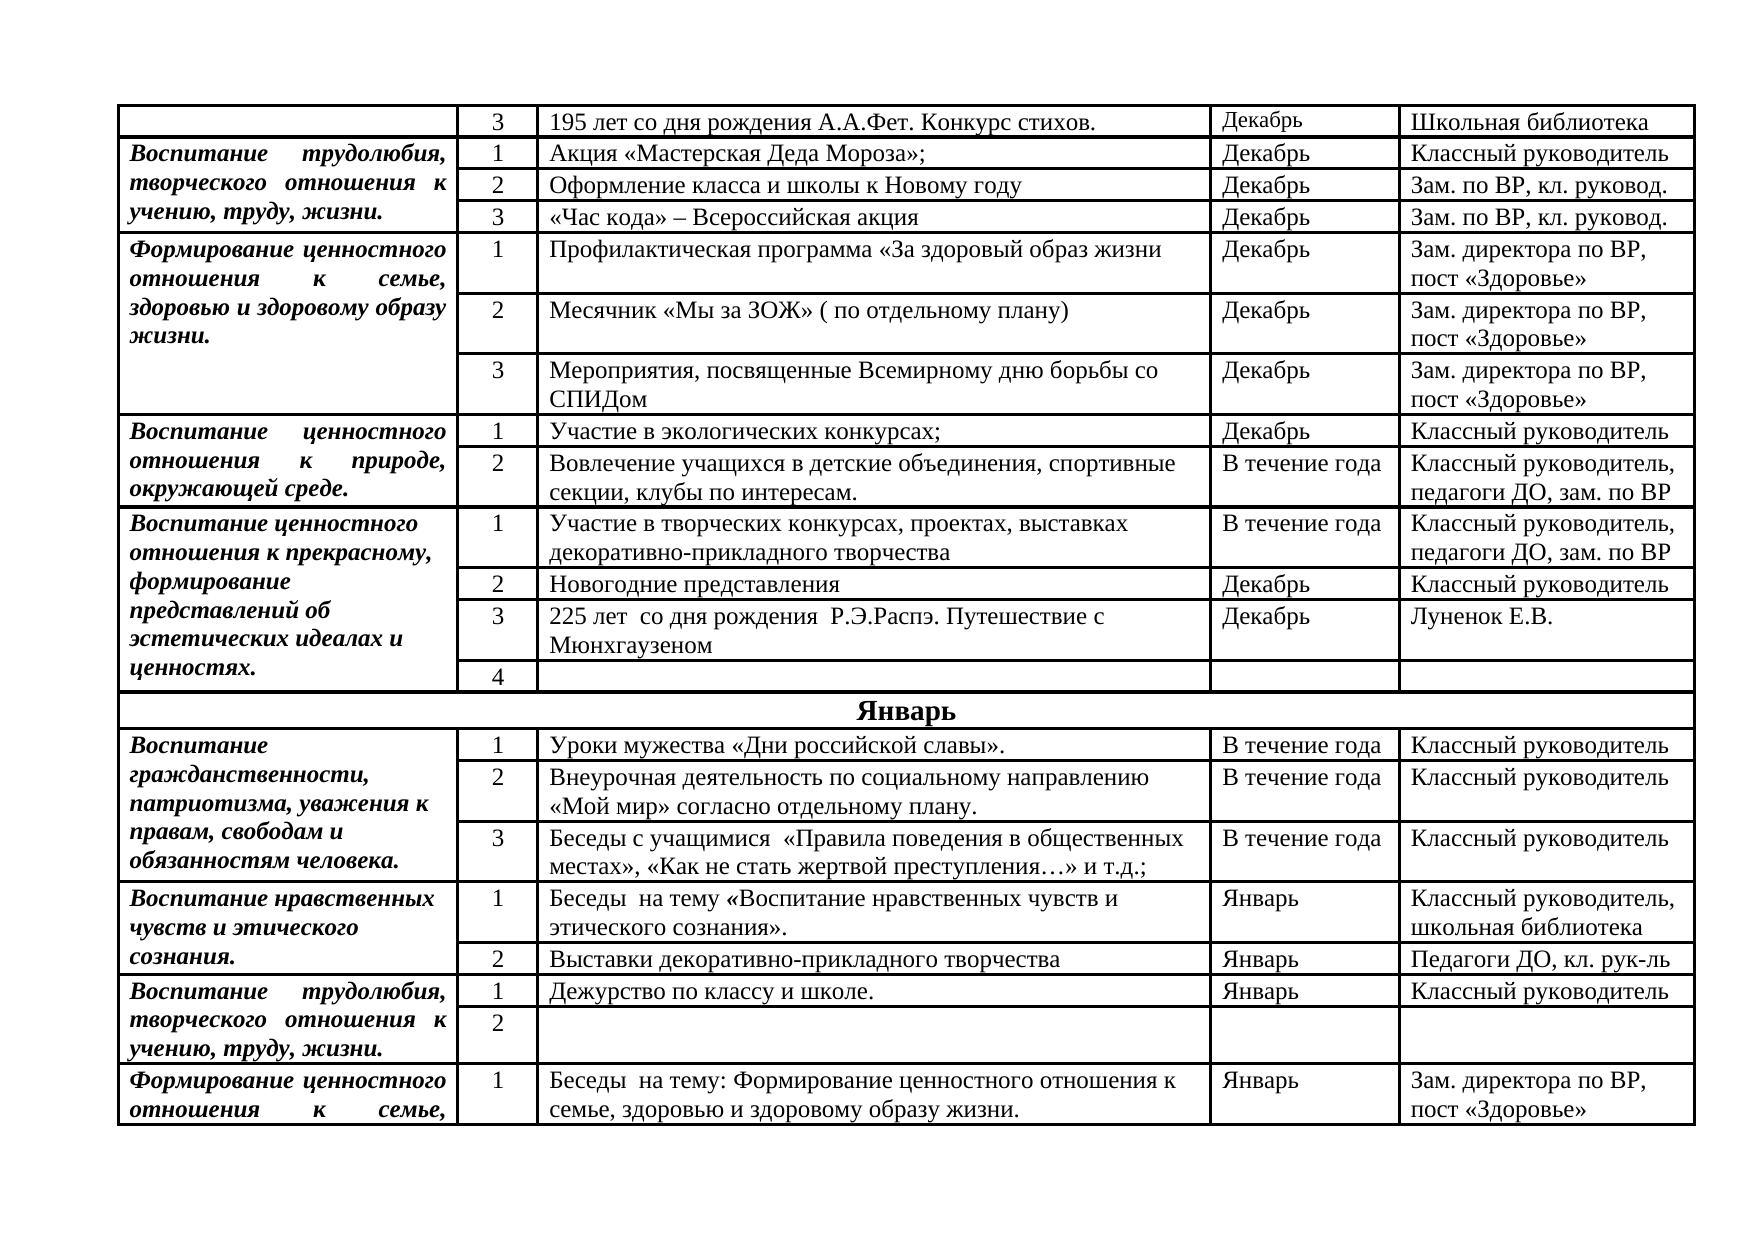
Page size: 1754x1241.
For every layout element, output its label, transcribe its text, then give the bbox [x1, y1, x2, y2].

table_cell Декабрь [1212, 170, 1398, 199]
table_cell «Час кода» – Всероссийская акция [539, 202, 1209, 231]
table_cell Декабрь [1212, 416, 1398, 445]
table_cell В течение года [1212, 509, 1398, 566]
table_cell 3 [459, 601, 536, 658]
table_cell Школьная библиотека [1401, 107, 1693, 135]
table_cell Зам. директора по ВР, пост «Здоровье» [1401, 295, 1693, 352]
table_cell Уроки мужества «Дни российской славы». [539, 730, 1209, 759]
table_cell Внеурочная деятельность по социальному направлению «Мой мир» согласно отдельному плану. [539, 762, 1209, 819]
table_cell [1401, 662, 1693, 690]
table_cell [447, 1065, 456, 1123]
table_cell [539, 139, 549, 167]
table_cell 3 [459, 823, 536, 880]
table_cell Январь [1212, 976, 1398, 1004]
table_cell Воспитание трудолюбия, творческого отношения к учению, труду, жизни. [120, 139, 456, 231]
table_cell Воспитание ценностного отношения к прекрасному, формирование представлений об эстетических идеалах и ценностях. [120, 509, 456, 690]
table_cell Воспитание гражданственности, патриотизма, уважения к правам, свободам и обязанностям человека. [120, 730, 456, 880]
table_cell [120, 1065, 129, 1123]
table_cell 2 [459, 295, 536, 352]
table_cell [539, 662, 1209, 690]
table_cell Зам. по ВР, кл. руковод. [1401, 170, 1693, 199]
table_cell Январь [1212, 1065, 1398, 1123]
table_cell Вовлечение учащихся в детские объединения, спортивные секции, клубы по интересам. [539, 448, 1209, 505]
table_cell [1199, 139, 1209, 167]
table_cell В течение года [1212, 730, 1398, 759]
table_cell Дежурство по классу и школе. [539, 976, 1209, 1004]
table_cell Педагоги ДО, кл. рук-ль [1401, 944, 1693, 973]
table_cell Зам. по ВР, кл. руковод. [1401, 202, 1693, 231]
table_cell 4 [459, 662, 536, 690]
table_cell Классный руководитель, школьная библиотека [1401, 883, 1693, 941]
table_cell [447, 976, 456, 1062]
table_cell Месячник «Мы за ЗОЖ» ( по отдельному плану) [539, 295, 1209, 352]
table_cell Беседы на тему «Воспитание нравственных чувств и этического сознания». [539, 883, 1209, 941]
table_cell Классный руководитель [1401, 730, 1693, 759]
table_cell Оформление класса и школы к Новому году [539, 170, 1209, 199]
table_cell 3 [459, 202, 536, 231]
table_cell Классный руководитель [1401, 139, 1693, 167]
table_cell Беседы на тему: Формирование ценностного отношения к семье, здоровью и здоровому образу жизни. [539, 1065, 1209, 1123]
table_cell 2 [459, 944, 536, 973]
table_cell Профилактическая программа «За здоровый образ жизни [539, 234, 1209, 292]
table_cell 1 [459, 1065, 536, 1123]
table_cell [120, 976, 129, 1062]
table_cell 1 [459, 416, 536, 445]
table_cell Классный руководитель [1401, 416, 1693, 445]
table_cell 1 [459, 234, 536, 292]
table_cell 195 лет со дня рождения А.А.Фет. Конкурс стихов. [539, 107, 1209, 135]
table_cell Декабрь [1212, 569, 1398, 598]
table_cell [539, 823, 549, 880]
table_cell 2 [459, 762, 536, 819]
table_cell Зам. директора по ВР, пост «Здоровье» [1401, 355, 1693, 413]
table_cell 225 лет со дня рождения Р.Э.Распэ. Путешествие с Мюнхгаузеном [539, 601, 1209, 658]
table_cell [1401, 1008, 1693, 1062]
table_cell 2 [459, 448, 536, 505]
table_cell Декабрь [1212, 107, 1398, 135]
table_cell 2 [459, 1008, 536, 1062]
table_cell 1 [459, 883, 536, 941]
table_cell Участие в творческих конкурсах, проектах, выставках декоративно-прикладного творчества [539, 509, 1209, 566]
table_cell 2 [459, 569, 536, 598]
table_cell Участие в экологических конкурсах; [539, 416, 1209, 445]
table_cell Декабрь [1212, 234, 1398, 292]
table_cell 3 [459, 107, 536, 135]
table_cell Классный руководитель [1401, 976, 1693, 1004]
table_cell Декабрь [1212, 202, 1398, 231]
table_cell Декабрь [1212, 139, 1398, 167]
table_cell Зам. директора по ВР, пост «Здоровье» [1401, 1065, 1693, 1123]
table_cell Январь [120, 694, 1693, 727]
table_cell В течение года [1212, 823, 1398, 880]
table_cell Декабрь [1212, 355, 1398, 413]
table_cell Классный руководитель [1401, 569, 1693, 598]
table_cell В течение года [1212, 762, 1398, 819]
table_cell Зам. директора по ВР, пост «Здоровье» [1401, 234, 1693, 292]
table_cell Новогодние представления [539, 569, 1209, 598]
table_cell 1 [459, 509, 536, 566]
table_cell 1 [459, 730, 536, 759]
table_cell [1212, 662, 1398, 690]
table_cell Мероприятия, посвященные Всемирному дню борьбы со СПИДом [539, 355, 1209, 413]
table_cell Классный руководитель, педагоги ДО, зам. по ВР [1401, 448, 1693, 505]
table_cell Воспитание ценностного отношения к природе, окружающей среде. [120, 416, 456, 505]
table_cell Январь [1212, 944, 1398, 973]
table_cell Воспитание нравственных чувств и этического сознания. [120, 883, 456, 973]
table_cell Январь [1212, 883, 1398, 941]
table_cell [539, 1008, 1209, 1062]
table_cell В течение года [1212, 448, 1398, 505]
table_cell Декабрь [1212, 601, 1398, 658]
table_cell 1 [459, 139, 536, 167]
table_cell Классный руководитель [1401, 762, 1693, 819]
table_cell Луненок Е.В. [1401, 601, 1693, 658]
table_cell 2 [459, 170, 536, 199]
table_cell Декабрь [1212, 295, 1398, 352]
table_cell Классный руководитель, педагоги ДО, зам. по ВР [1401, 509, 1693, 566]
table_cell [1212, 1008, 1398, 1062]
table_cell Выставки декоративно-прикладного творчества [539, 944, 1209, 973]
table_cell Формирование ценностного отношения к семье, здоровью и здоровому образу жизни. [120, 234, 456, 413]
table_cell 3 [459, 355, 536, 413]
table_cell Классный руководитель [1401, 823, 1693, 880]
table_cell 1 [459, 976, 536, 1004]
